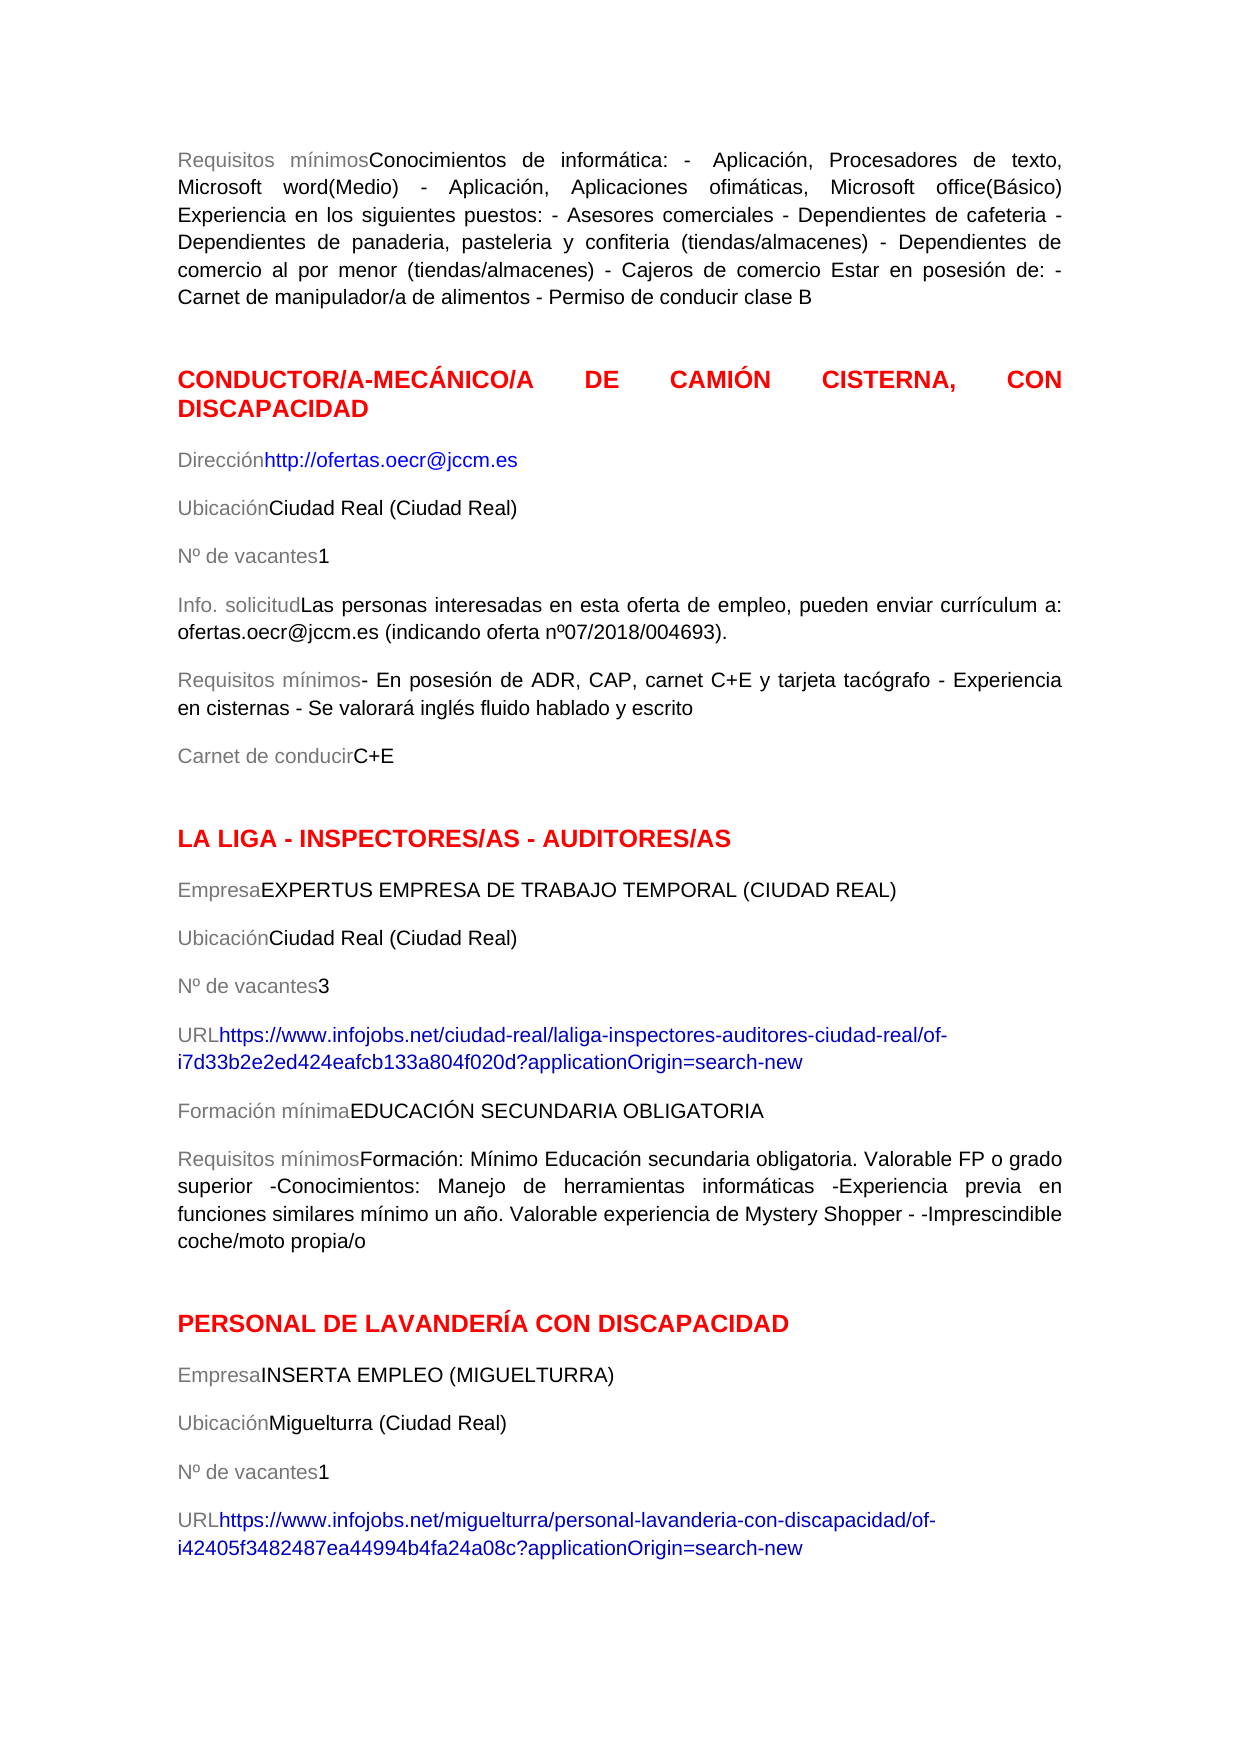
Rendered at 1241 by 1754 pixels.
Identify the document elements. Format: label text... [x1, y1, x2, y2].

text Requisitos mínimosConocimientos de informática: - Aplicación, Procesadores de texto, Microsoft word(Medio) - Aplicación, Aplicaciones ofimáticas, Microsoft office(Básico) Experiencia en los siguientes puestos: - Asesores comerciales - Dependientes de cafeteria - Dependientes de panaderia, pasteleria y confiteria (tiendas/almacenes) - Dependientes de comercio al por menor (tiendas/almacenes) - Cajeros de comercio Estar en posesión de: - Carnet de manipulador/a de alimentos - Permiso de conducir clase B [177, 148, 1063, 309]
text EmpresaINSERTA EMPLEO (MIGUELTURRA) [177, 1363, 1063, 1387]
subtitle LA LIGA - INSPECTORES/AS - AUDITORES/AS [177, 824, 1063, 853]
text Requisitos mínimosFormación: Mínimo Educación secundaria obligatoria. Valorable FP o grado superior -Conocimientos: Manejo de herramientas informáticas -Experiencia previa en funciones similares mínimo un año. Valorable experiencia de Mystery Shopper - -Imprescindible coche/moto propia/o [177, 1147, 1063, 1253]
text URLhttps://www.infojobs.net/miguelturra/personal-lavanderia-con-discapacidad/of-i42405f3482487ea44994b4fa24a08c?applicationOrigin=search-new [177, 1508, 1063, 1559]
text UbicaciónCiudad Real (Ciudad Real) [177, 496, 1063, 520]
text UbicaciónCiudad Real (Ciudad Real) [177, 926, 1063, 950]
text URLhttps://www.infojobs.net/ciudad-real/laliga-inspectores-auditores-ciudad-real/of-i7d33b2e2ed424eafcb133a804f020d?applicationOrigin=search-new [177, 1023, 1063, 1074]
text Direcciónhttp://ofertas.oecr@jccm.es [177, 447, 1063, 471]
subtitle CONDUCTOR/A-MECÁNICO/A DE CAMIÓN CISTERNA, CON DISCAPACIDAD [177, 365, 1063, 422]
text EmpresaEXPERTUS EMPRESA DE TRABAJO TEMPORAL (CIUDAD REAL) [177, 878, 1063, 902]
text Carnet de conducirC+E [177, 744, 1063, 768]
text UbicaciónMiguelturra (Ciudad Real) [177, 1411, 1063, 1435]
text Info. solicitudLas personas interesadas en esta oferta de empleo, pueden enviar currículum a: ofertas.oecr@jccm.es (indicando oferta nº07/2018/004693). [177, 592, 1063, 644]
text Nº de vacantes1 [177, 544, 1063, 568]
subtitle PERSONAL DE LAVANDERÍA CON DISCAPACIDAD [177, 1309, 1063, 1338]
text Nº de vacantes1 [177, 1459, 1063, 1483]
text Formación mínimaEDUCACIÓN SECUNDARIA OBLIGATORIA [177, 1098, 1063, 1122]
text Requisitos mínimos- En posesión de ADR, CAP, carnet C+E y tarjeta tacógrafo - Experiencia en cisternas - Se valorará inglés fluido hablado y escrito [177, 668, 1063, 720]
text Nº de vacantes3 [177, 974, 1063, 998]
